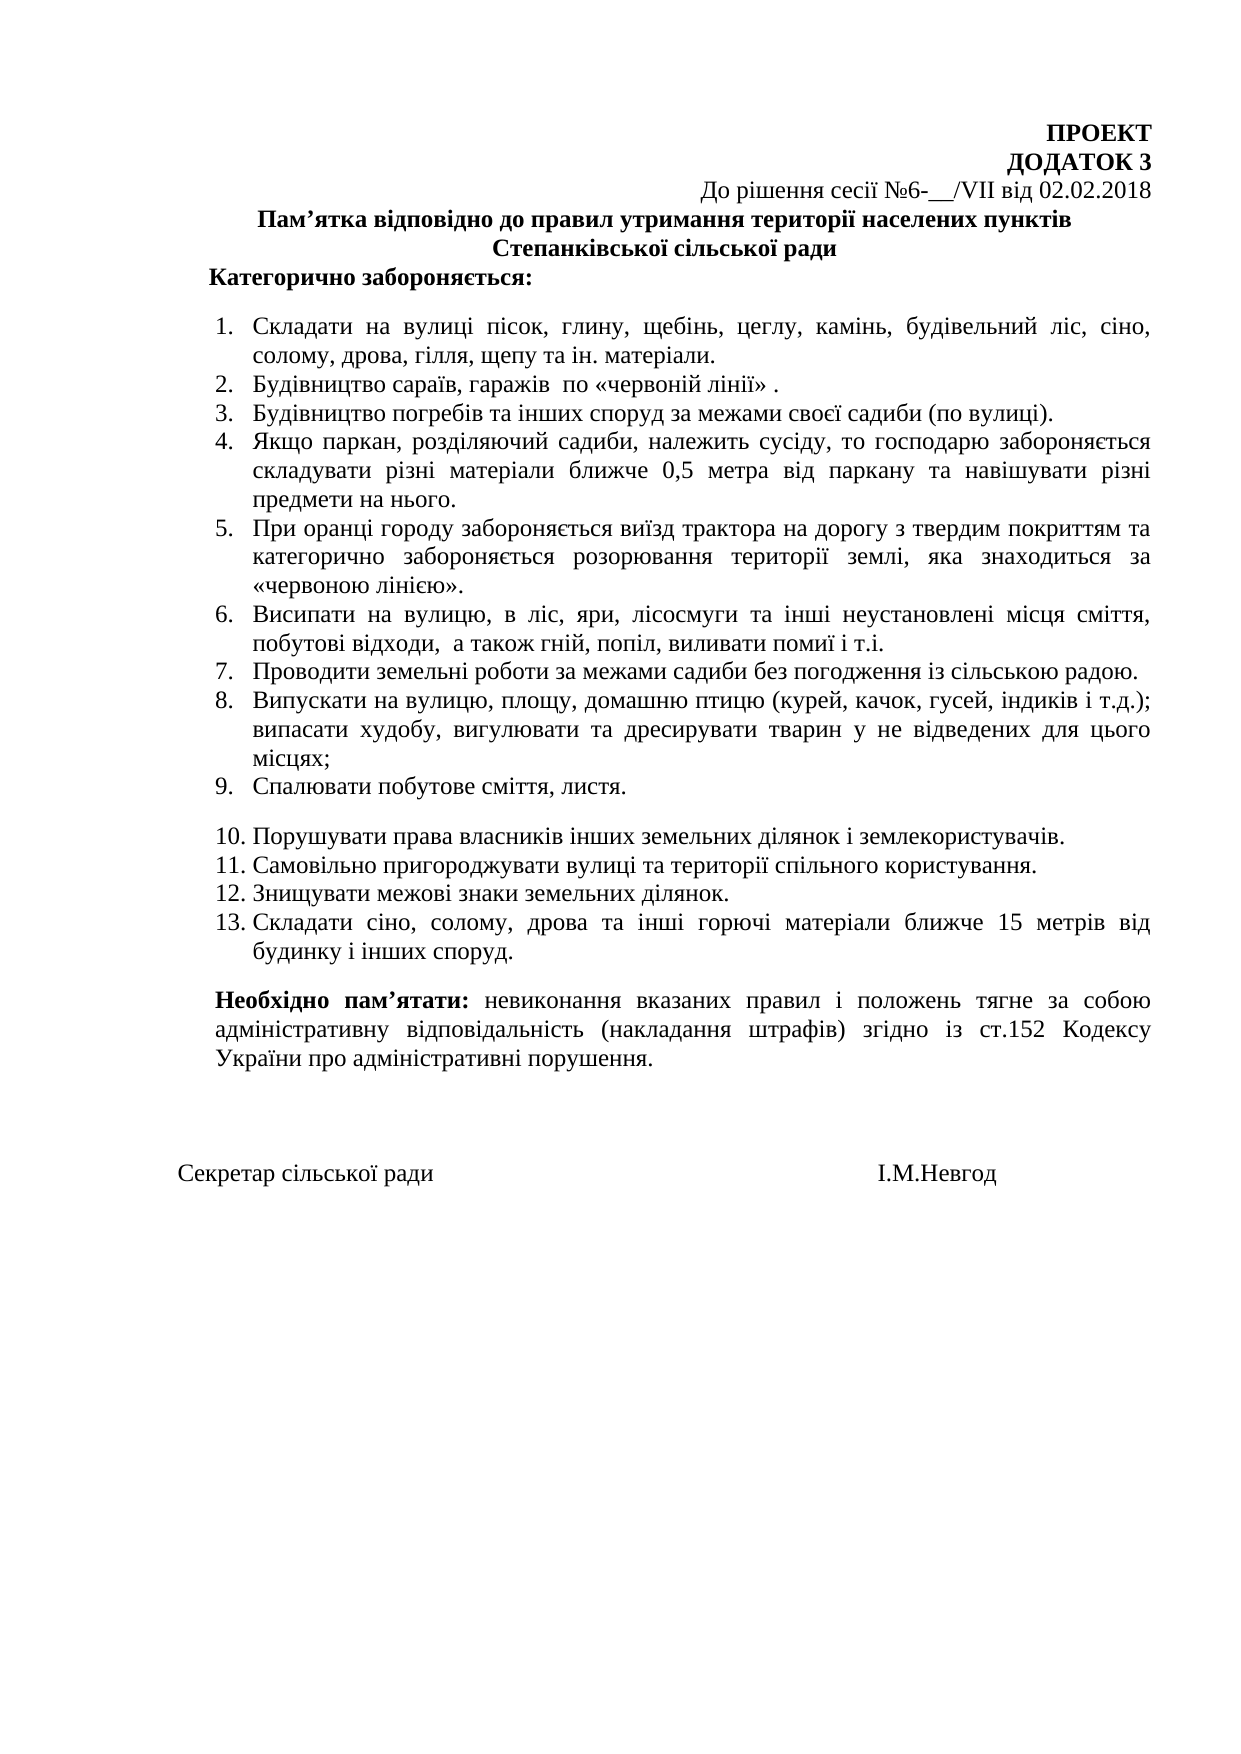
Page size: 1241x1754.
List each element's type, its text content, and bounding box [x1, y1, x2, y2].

list Спалювати побутове сміття, листя. [215, 771, 1152, 800]
list При оранці городу забороняється виїзд трактора на дорогу з твердим покриттям та категорично забороняється розорювання території землі, яка знаходиться за «червоною лінією». [215, 513, 1152, 599]
list Проводити земельні роботи за межами садиби без погодження із сільською радою. [215, 656, 1152, 685]
list Якщо паркан, розділяючий садиби, належить сусіду, то господарю забороняється складувати різні матеріали ближче 0,5 метра від паркану та навішувати різні предмети на нього. [215, 426, 1152, 513]
list Знищувати межові знаки земельних ділянок. [215, 878, 1152, 907]
list Складати сіно, солому, дрова та інші горючі матеріали ближче 15 метрів від будинку і інших споруд. [215, 907, 1152, 965]
list Порушувати права власників інших земельних ділянок і землекористувачів. [215, 821, 1152, 850]
list Висипати на вулицю, в ліс, яри, лісосмуги та інші неустановлені місця сміття, побутові відходи, а також гній, попіл, виливати помиї і т.і. [215, 599, 1152, 656]
text Необхідно пам’ятати: невиконання вказаних правил і положень тягне за собою адміністративну відповідальність (накладання штрафів) згідно із ст.152 Кодексу України про адміністративні порушення. [215, 986, 1152, 1072]
text До рішення сесії №6-__/VІІ від 02.02.2018 [177, 176, 1152, 204]
text ПРОЕКТ [177, 118, 1152, 147]
list Складати на вулиці пісок, глину, щебінь, цеглу, камінь, будівельний ліс, сіно, солому, дрова, гілля, щепу та ін. матеріали. [215, 311, 1152, 369]
text Секретар сільської ради І.М.Невгод [177, 1158, 1152, 1187]
list Самовільно пригороджувати вулиці та території спільного користування. [215, 850, 1152, 878]
text Категорично забороняється: [177, 262, 1152, 291]
list Випускати на вулицю, площу, домашню птицю (курей, качок, гусей, індиків і т.д.); випасати худобу, вигулювати та дресирувати тварин у не відведених для цього місцях; [215, 685, 1152, 771]
text ДОДАТОК 3 [177, 147, 1152, 176]
list Будівництво сараїв, гаражів по «червоній лінії» . [215, 369, 1152, 398]
list Будівництво погребів та інших споруд за межами своєї садиби (по вулиці). [215, 398, 1152, 426]
text Пам’ятка відповідно до правил утримання території населених пунктів Степанківської сільської ради [177, 204, 1152, 262]
